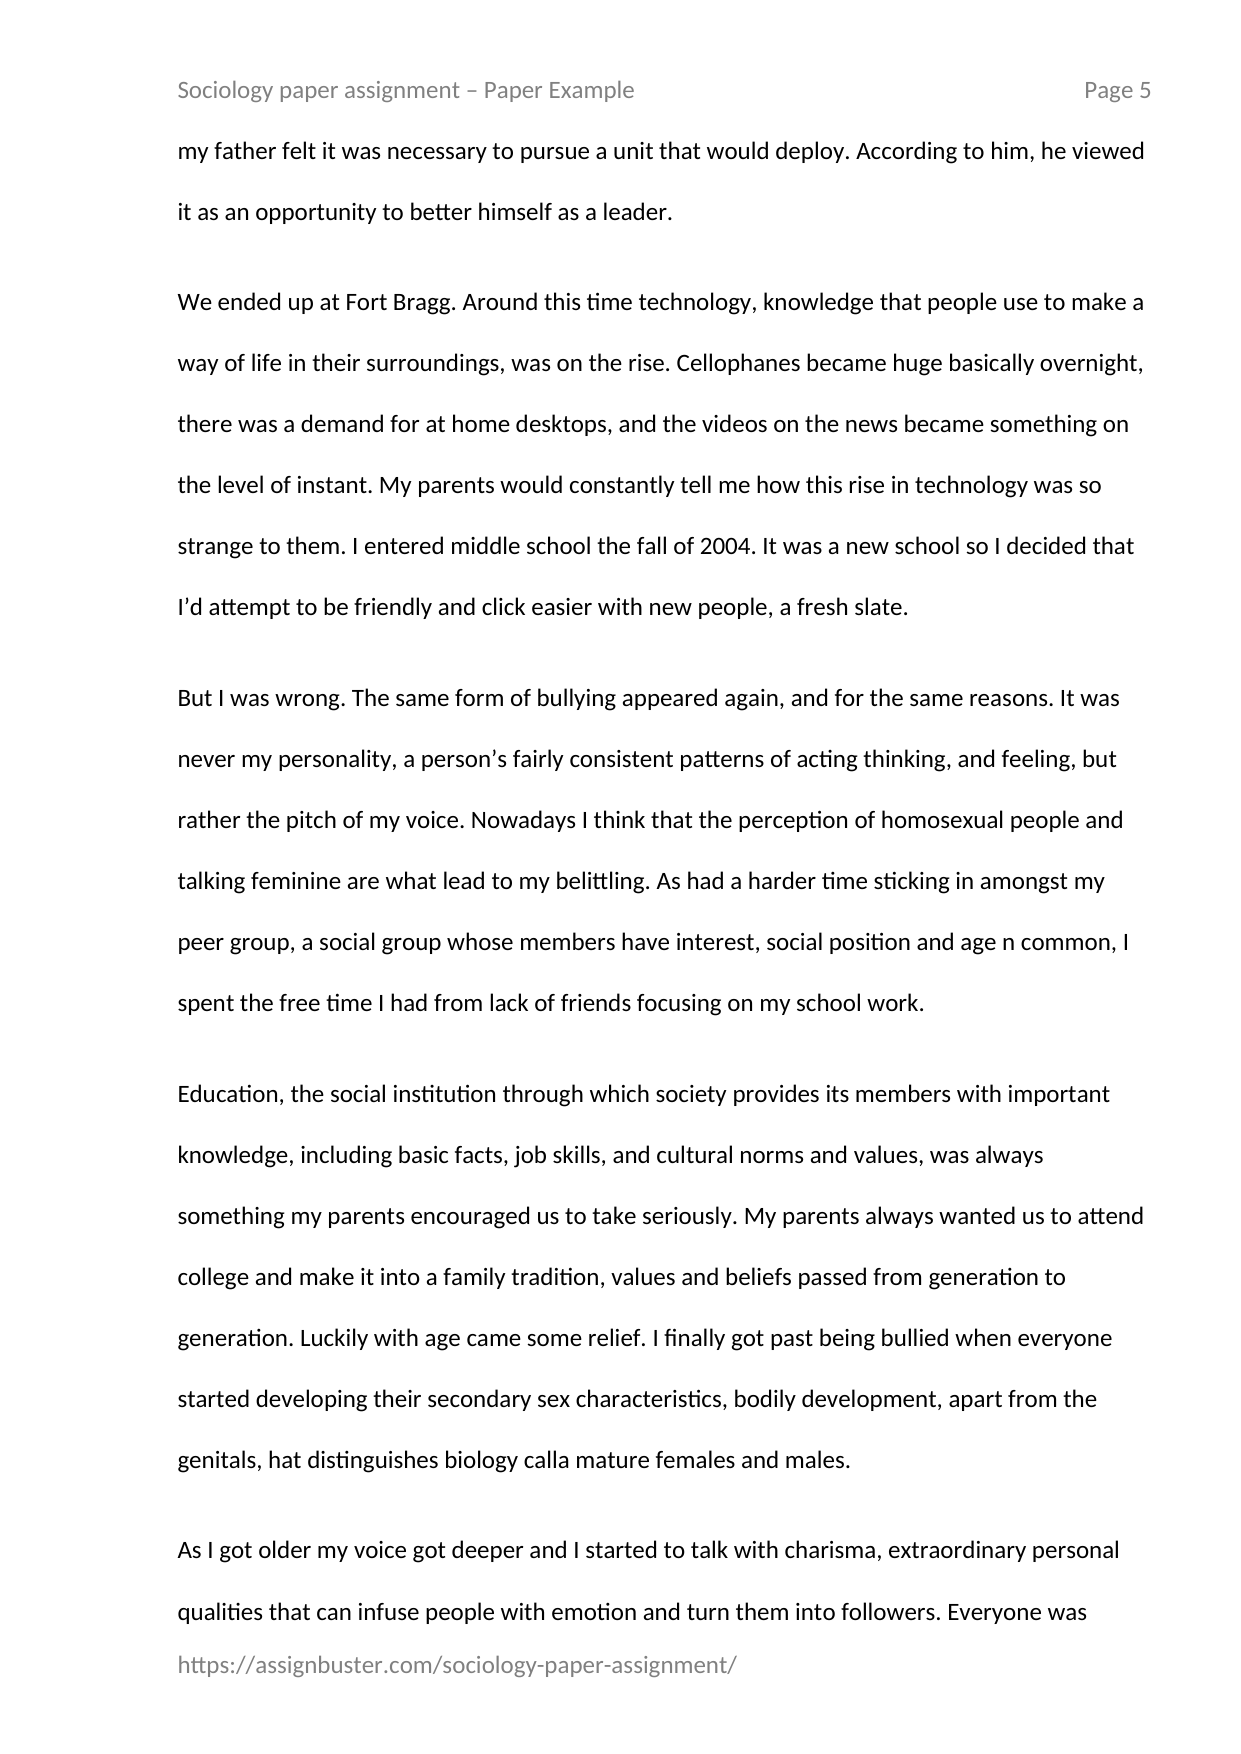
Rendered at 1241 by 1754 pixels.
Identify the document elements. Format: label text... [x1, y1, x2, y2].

text We ended up at Fort Bragg. Around this time technology, knowledge that people use to make a way of life in their surroundings, was on the rise. Cellophanes became huge basically overnight, there was a demand for at home desktops, and the videos on the news became something on the level of instant. My parents would constantly tell me how this rise in technology was so strange to them. I entered middle school the fall of 2004. It was a new school so I decided that I’d attempt to be friendly and click easier with new people, a fresh slate. [177, 286, 1152, 622]
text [177, 135, 1152, 226]
text Education, the social institution through which society provides its members with important knowledge, including basic facts, job skills, and cultural norms and values, was always something my parents encouraged us to take seriously. My parents always wanted us to attend college and make it into a family tradition, values and beliefs passed from generation to generation. Luckily with age came some relief. I finally got past being bullied when everyone started developing their secondary sex characteristics, bodily development, apart from the genitals, hat distinguishes biology calla mature females and males. [177, 1078, 1152, 1474]
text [177, 1534, 1152, 1626]
text But I was wrong. The same form of bullying appeared again, and for the same reasons. It was never my personality, a person’s fairly consistent patterns of acting thinking, and feeling, but rather the pitch of my voice. Nowadays I think that the perception of homosexual people and talking feminine are what lead to my belittling. As had a harder time sticking in amongst my peer group, a social group whose members have interest, social position and age n common, I spent the free time I had from lack of friends focusing on my school work. [177, 682, 1152, 1018]
